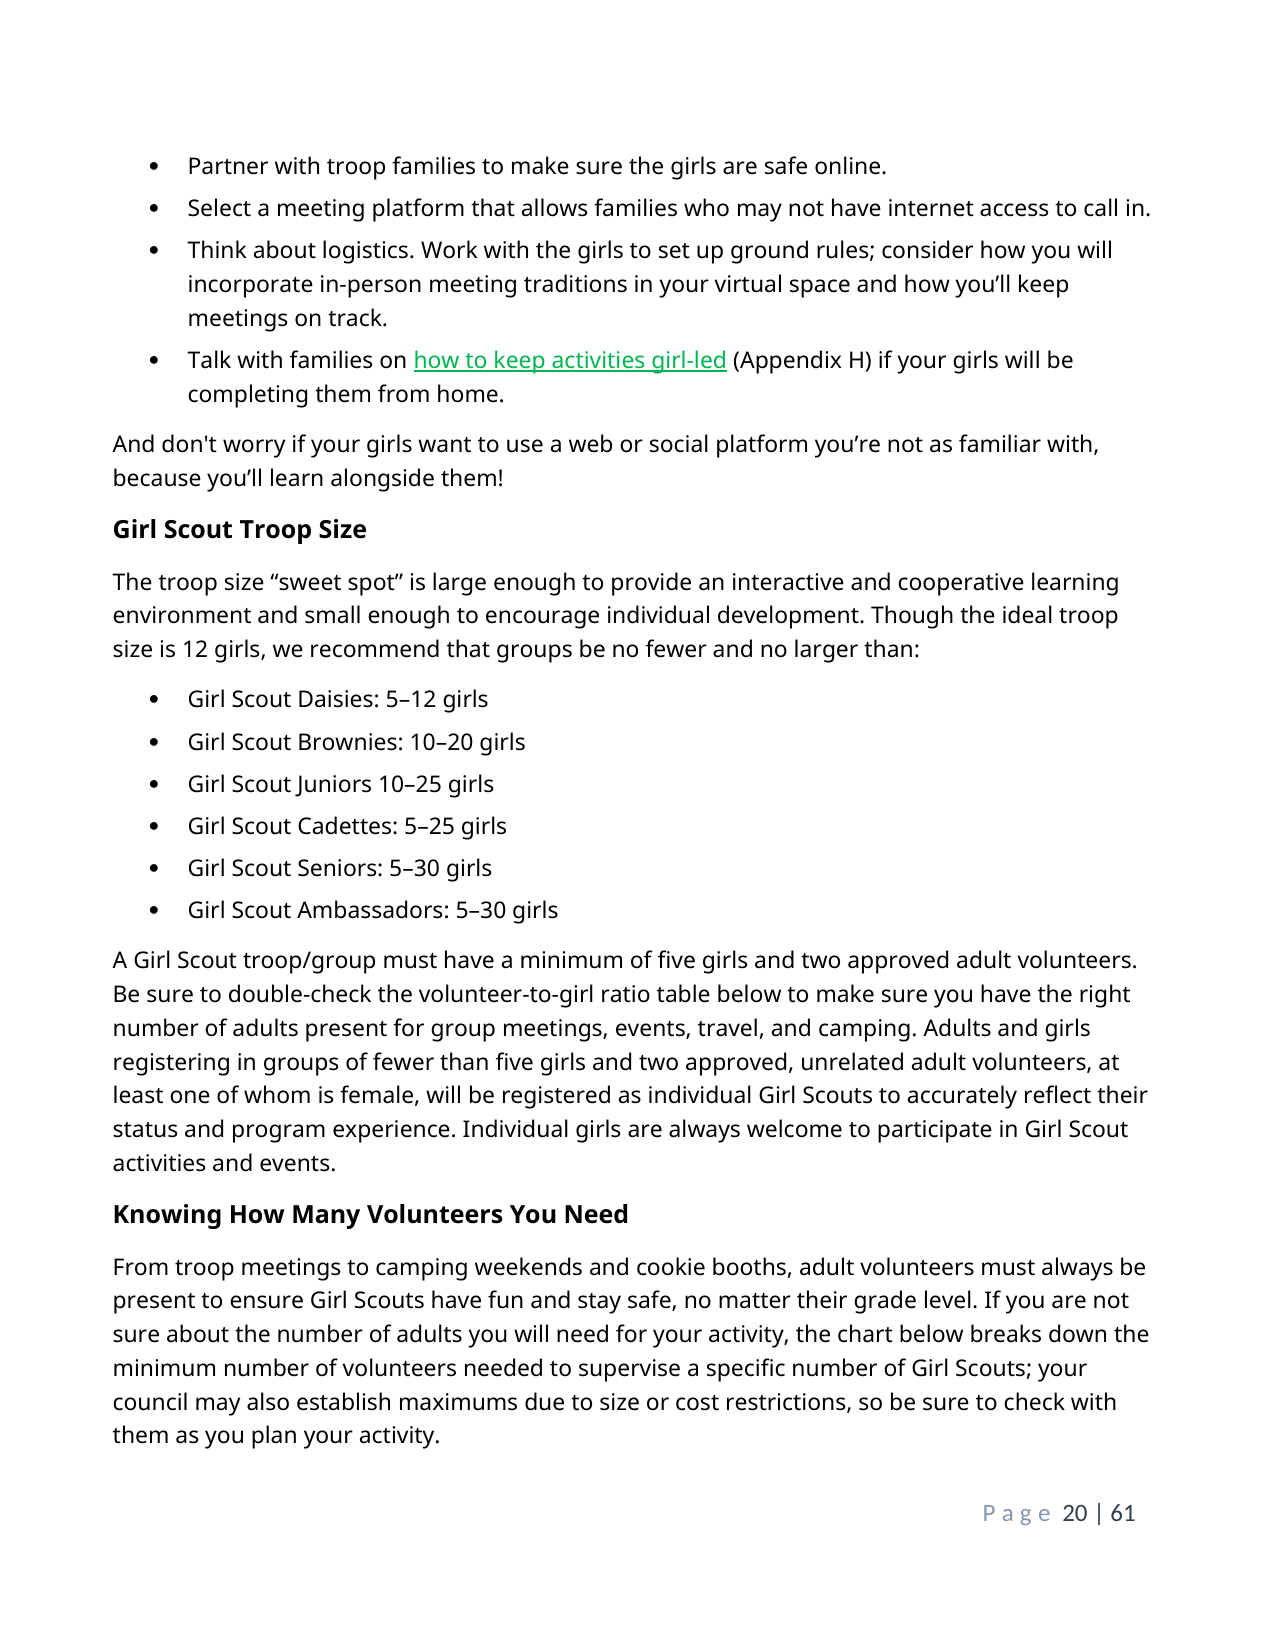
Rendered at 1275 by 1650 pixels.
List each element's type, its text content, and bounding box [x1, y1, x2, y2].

text And don't worry if your girls want to use a web or social platform you’re not as familiar with, because you’ll learn alongside them! [112, 428, 1162, 493]
list Think about logistics. Work with the girls to set up ground rules; consider how you will incorporate in-person meeting traditions in your virtual space and how you’ll keep meetings on track. [150, 234, 1162, 333]
list Girl Scout Brownies: 10–20 girls [150, 726, 1162, 757]
text The troop size “sweet spot” is large enough to provide an interactive and cooperative learning environment and small enough to encourage individual development. Though the ideal troop size is 12 girls, we recommend that groups be no fewer and no larger than: [112, 566, 1162, 664]
list Girl Scout Cadettes: 5–25 girls [150, 810, 1162, 841]
list From troop meetings to camping weekends and cookie booths, adult volunteers must always be present to ensure Girl Scouts have fun and stay safe, no matter their grade level. If you are not sure about the number of adults you will need for your activity, the chart below breaks down the minimum number of volunteers needed to supervise a specific number of Girl Scouts; your council may also establish maximums due to size or cost restrictions, so be sure to check with them as you plan your activity. [112, 1251, 1162, 1451]
list Girl Scout Ambassadors: 5–30 girls [150, 894, 1162, 925]
subtitle Knowing How Many Volunteers You Need [112, 1197, 1162, 1231]
list Talk with families on how to keep activities girl-led (Appendix H) if your girls will be completing them from home. [150, 344, 1162, 409]
list Girl Scout Juniors 10–25 girls [150, 768, 1162, 799]
text A Girl Scout troop/group must have a minimum of five girls and two approved adult volunteers. Be sure to double-check the volunteer-to-girl ratio table below to make sure you have the right number of adults present for group meetings, events, travel, and camping. Adults and girls registering in groups of fewer than five girls and two approved, unrelated adult volunteers, at least one of whom is female, will be registered as individual Girl Scouts to accurately reflect their status and program experience. Individual girls are always welcome to participate in Girl Scout activities and events. [112, 944, 1162, 1178]
list Select a meeting platform that allows families who may not have internet access to call in. [150, 192, 1162, 223]
subtitle Girl Scout Troop Size [112, 512, 1162, 546]
list Partner with troop families to make sure the girls are safe online. [150, 150, 1162, 181]
list Girl Scout Daisies: 5–12 girls [150, 683, 1162, 715]
list Girl Scout Seniors: 5–30 girls [150, 852, 1162, 883]
